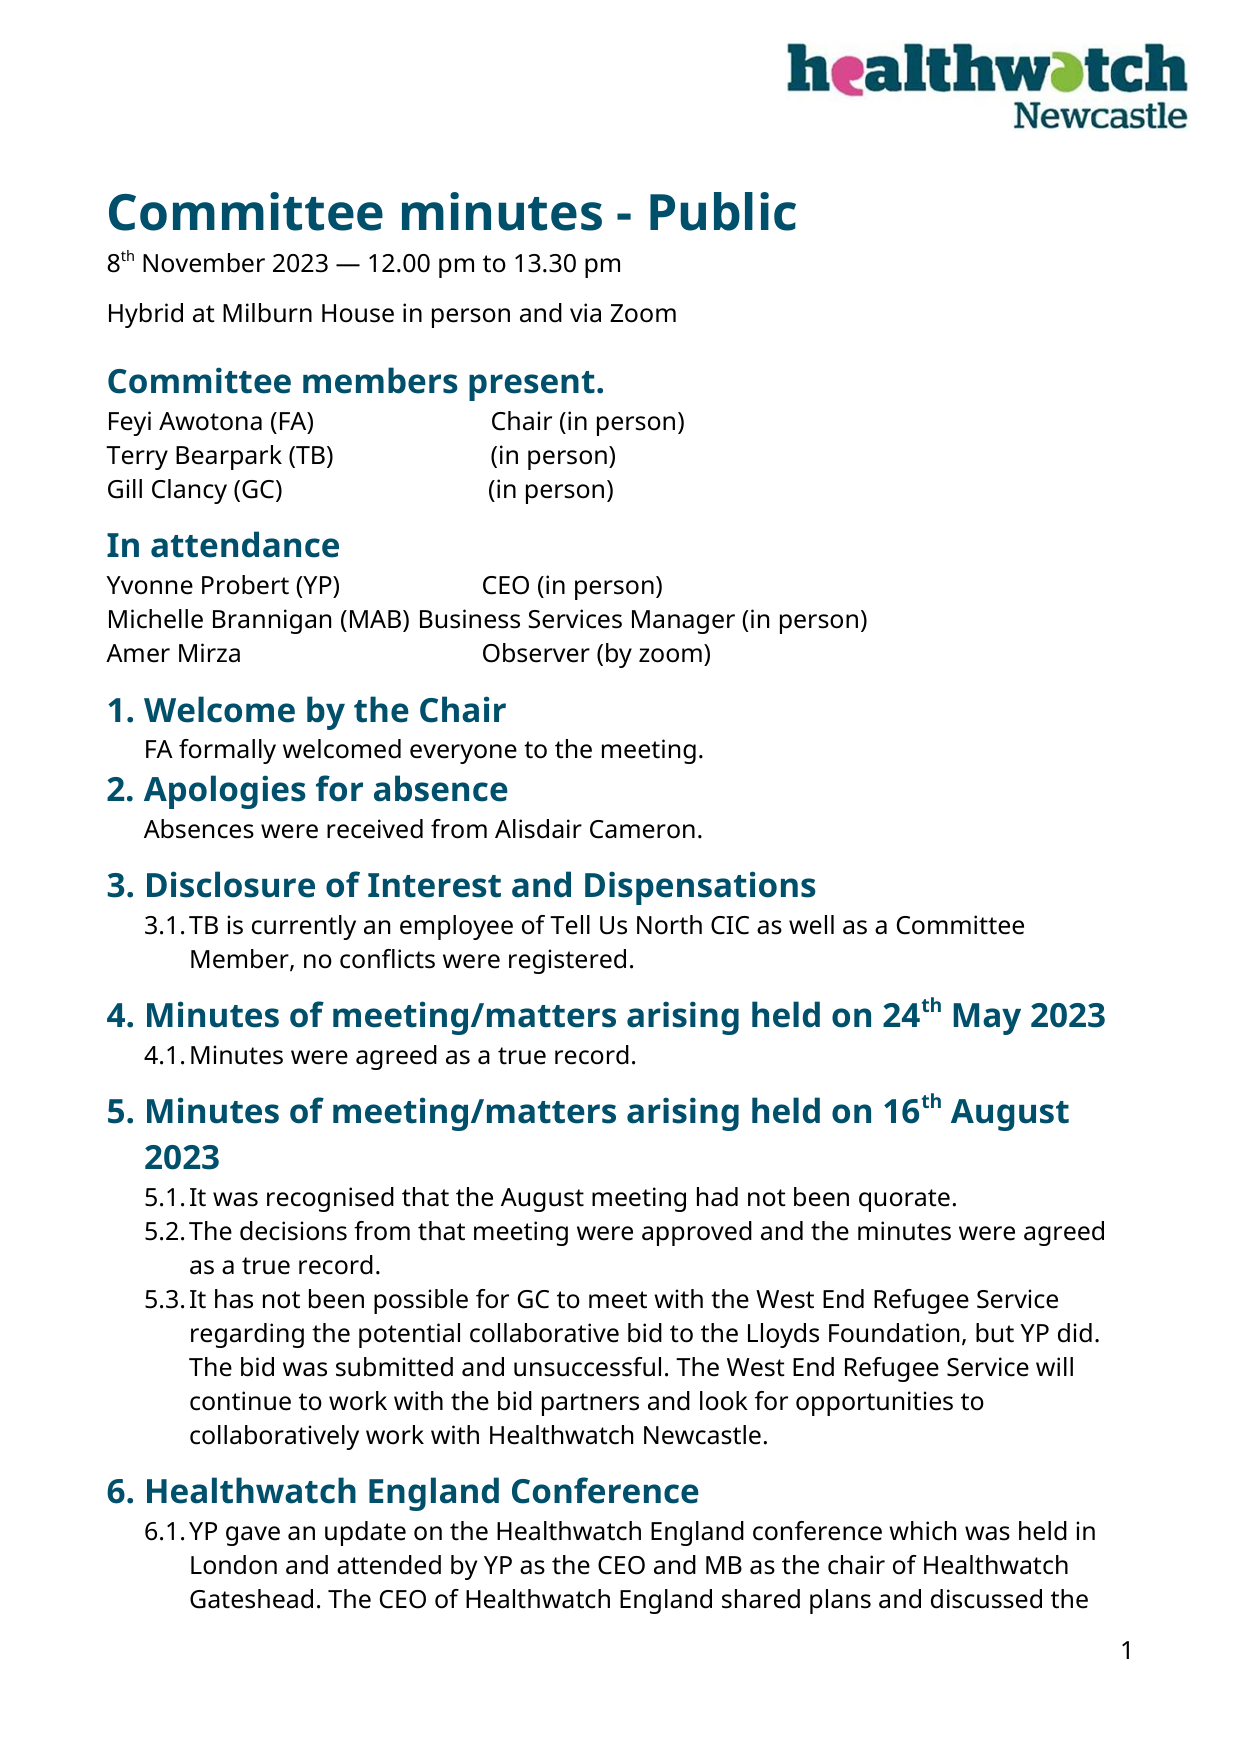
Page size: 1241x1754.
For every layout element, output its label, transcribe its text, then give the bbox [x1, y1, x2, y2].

text Yvonne Probert (YP) CEO (in person) [106, 567, 1134, 602]
list Apologies for absence [106, 766, 1134, 811]
text Feyi Awotona (FA) Chair (in person) [106, 403, 1134, 437]
text Terry Bearpark (TB) (in person) [106, 437, 1134, 471]
list FA formally welcomed everyone to the meeting. [143, 732, 1134, 766]
list Minutes of meeting/matters arising held on 16th August 2023 [106, 1088, 1134, 1179]
text Michelle Brannigan (MAB) Business Services Manager (in person) [106, 602, 1134, 636]
text Gill Clancy (GC) (in person) [106, 471, 1134, 505]
text Hybrid at Milburn House in person and via Zoom [106, 296, 1134, 330]
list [144, 1514, 1134, 1616]
list TB is currently an employee of Tell Us North CIC as well as a Committee Member, no conflicts were registered. [144, 907, 1134, 976]
picture [783, 40, 1191, 131]
list Healthwatch England Conference [106, 1468, 1134, 1514]
list It was recognised that the August meeting had not been quorate. [144, 1179, 1134, 1213]
text Committee minutes - Public [106, 177, 1134, 245]
list The decisions from that meeting were approved and the minutes were agreed as a true record. [144, 1213, 1134, 1281]
list Minutes of meeting/matters arising held on 24th May 2023 [106, 992, 1134, 1038]
text 8th November 2023 — 12.00 pm to 13.30 pm [106, 245, 1134, 279]
text Committee members present. [106, 358, 1134, 403]
list Minutes were agreed as a true record. [144, 1038, 1134, 1072]
text In attendance [106, 522, 1134, 567]
list Disclosure of Interest and Dispensations [106, 862, 1134, 907]
list It has not been possible for GC to meet with the West End Refugee Service regarding the potential collaborative bid to the Lloyds Foundation, but YP did. The bid was submitted and unsuccessful. The West End Refugee Service will continue to work with the bid partners and look for opportunities to collaboratively work with Healthwatch Newcastle. [144, 1281, 1134, 1452]
list Welcome by the Chair [106, 686, 1134, 732]
text Absences were received from Alisdair Cameron. [143, 811, 1134, 845]
text Amer Mirza Observer (by zoom) [106, 636, 1134, 670]
